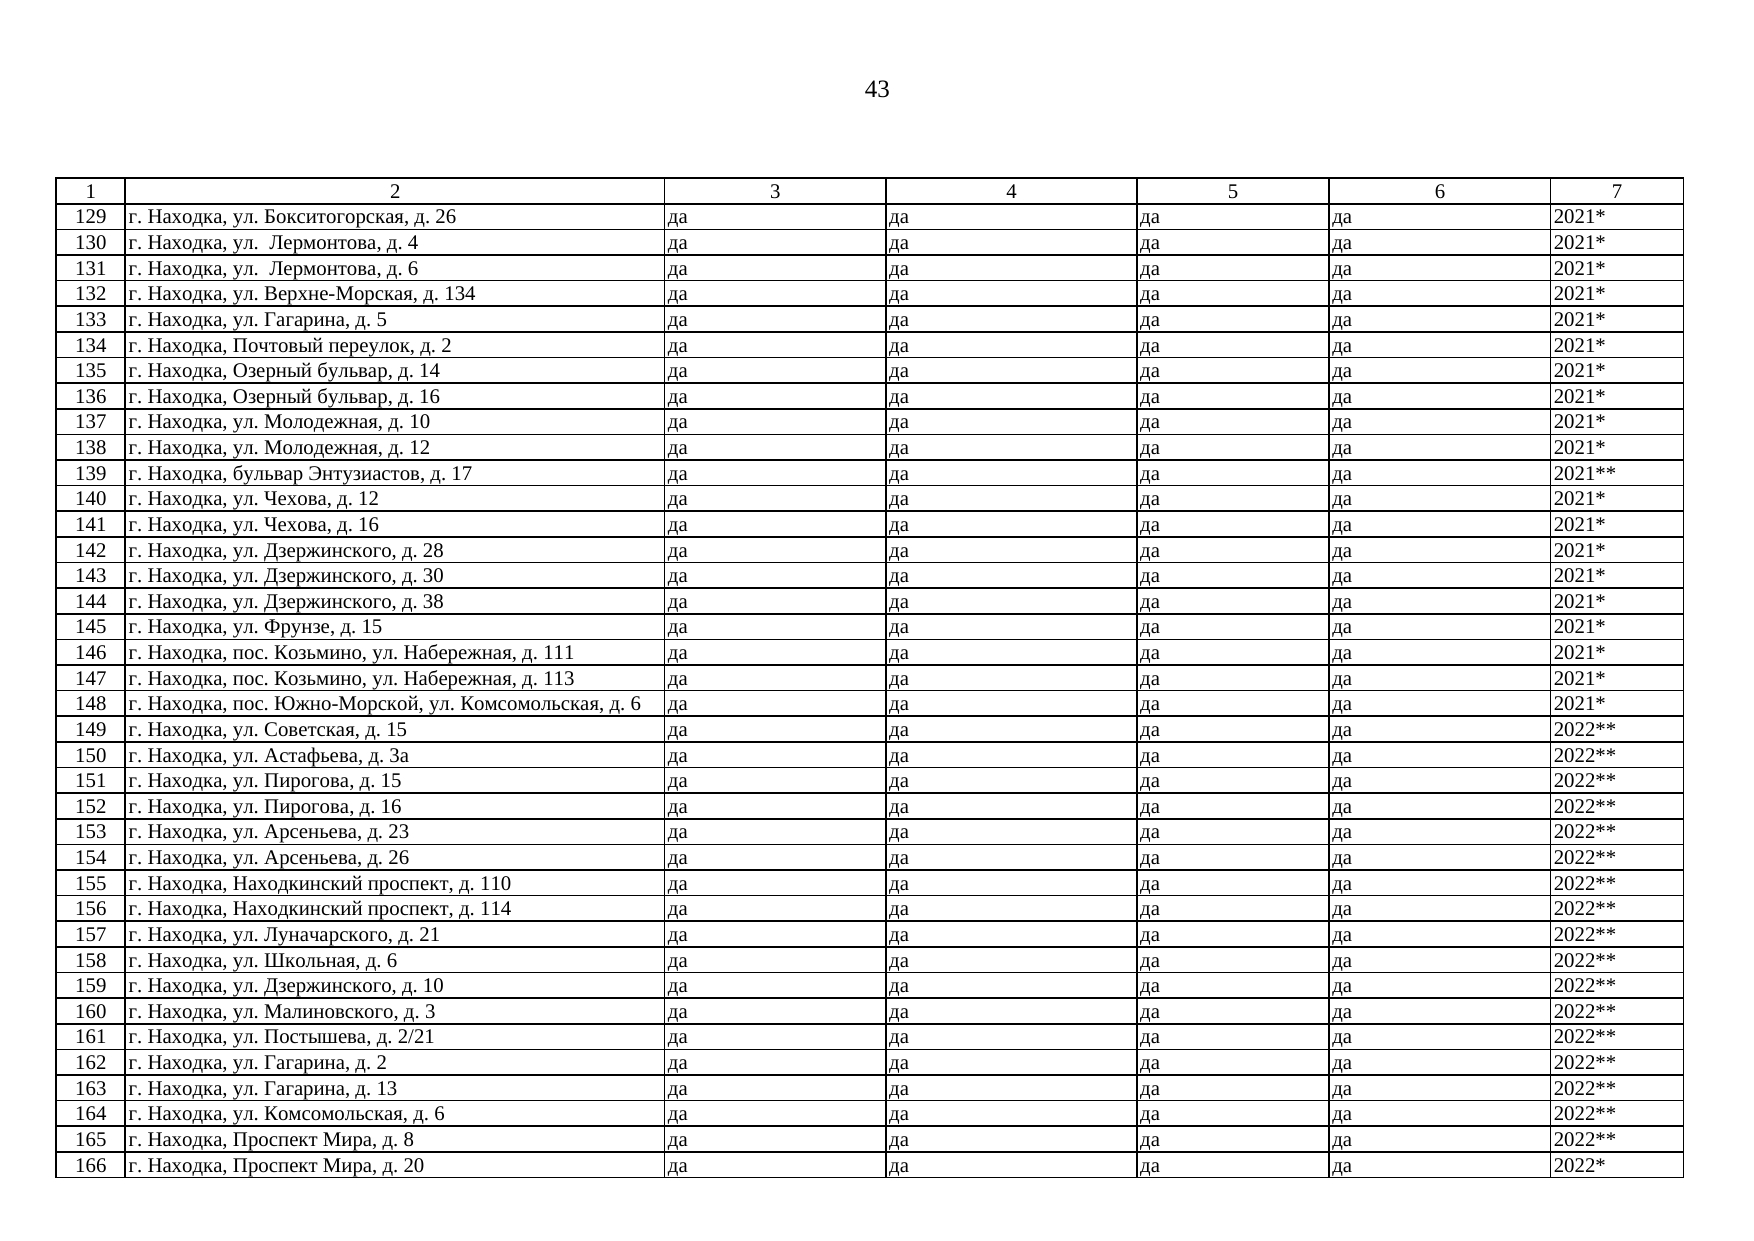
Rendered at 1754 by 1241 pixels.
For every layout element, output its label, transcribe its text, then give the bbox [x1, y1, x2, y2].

table_cell да [887, 1127, 1136, 1151]
table_cell да [887, 230, 1136, 254]
table_cell да [1138, 1076, 1328, 1100]
table_cell да [1330, 999, 1550, 1023]
table_cell да [887, 435, 1136, 459]
table_cell да [1138, 845, 1328, 869]
table_cell да [665, 845, 885, 869]
table_cell 144 [57, 589, 124, 613]
table_cell да [1138, 256, 1328, 280]
table_cell 2022** [1551, 999, 1683, 1023]
table_cell да [1330, 384, 1550, 408]
table_cell да [1330, 333, 1550, 357]
table_cell 2022** [1551, 820, 1683, 843]
table_cell 166 [57, 1153, 124, 1177]
table_cell да [665, 589, 885, 613]
table_cell 143 [57, 563, 124, 587]
table_cell да [1138, 1050, 1328, 1074]
table_cell г. Находка, ул. Школьная, д. 6 [126, 948, 664, 972]
table_cell да [665, 384, 885, 408]
table_cell да [1330, 563, 1550, 587]
table_cell да [1330, 922, 1550, 946]
table_cell да [1138, 666, 1328, 690]
table_cell да [1330, 205, 1550, 228]
table_cell да [887, 256, 1136, 280]
table_cell да [665, 768, 885, 792]
table_cell 141 [57, 512, 124, 536]
table_cell да [1330, 256, 1550, 280]
table_cell 2 [126, 179, 664, 203]
table_cell 2021* [1551, 307, 1683, 331]
table_cell 2021* [1551, 281, 1683, 305]
table_cell да [1330, 896, 1550, 920]
table_cell 132 [57, 281, 124, 305]
table_cell г. Находка, ул. Астафьева, д. 3а [126, 743, 664, 767]
table_cell г. Находка, ул. Дзержинского, д. 38 [126, 589, 664, 613]
table_cell да [1138, 512, 1328, 536]
table_cell г. Находка, ул. Лермонтова, д. 6 [126, 256, 664, 280]
table_cell да [1330, 615, 1550, 638]
table_cell 131 [57, 256, 124, 280]
table_cell да [1138, 768, 1328, 792]
table_cell 3 [665, 179, 885, 203]
table_cell да [887, 486, 1136, 510]
table_cell г. Находка, ул. Постышева, д. 2/21 [126, 1025, 664, 1048]
table_cell г. Находка, ул. Лермонтова, д. 4 [126, 230, 664, 254]
table_cell 2022** [1551, 896, 1683, 920]
table_cell 2022** [1551, 871, 1683, 895]
table_cell да [1138, 896, 1328, 920]
table_cell да [1330, 461, 1550, 485]
table_cell г. Находка, ул. Молодежная, д. 10 [126, 410, 664, 433]
table_cell да [665, 486, 885, 510]
table_cell да [887, 563, 1136, 587]
table_cell 2022** [1551, 1101, 1683, 1125]
table_cell да [1138, 281, 1328, 305]
table_cell 2022** [1551, 1050, 1683, 1074]
table_cell да [1138, 717, 1328, 741]
table_cell да [1330, 666, 1550, 690]
table_cell да [887, 615, 1136, 638]
table_cell да [665, 512, 885, 536]
table_cell да [665, 1101, 885, 1125]
table_cell 2021* [1551, 333, 1683, 357]
table_cell да [1138, 410, 1328, 433]
table_cell г. Находка, ул. Дзержинского, д. 10 [126, 973, 664, 997]
table_cell да [887, 1050, 1136, 1074]
table_cell да [887, 1153, 1136, 1177]
table_cell да [1138, 230, 1328, 254]
table_cell да [1138, 589, 1328, 613]
table_cell да [665, 973, 885, 997]
table_cell да [1330, 486, 1550, 510]
table_cell 6 [1330, 179, 1550, 203]
table_cell г. Находка, Озерный бульвар, д. 16 [126, 384, 664, 408]
table_cell да [665, 691, 885, 715]
table_cell да [887, 743, 1136, 767]
table_cell да [1330, 717, 1550, 741]
table_cell да [1330, 768, 1550, 792]
table_cell да [665, 999, 885, 1023]
table_cell да [1330, 281, 1550, 305]
table_cell да [887, 410, 1136, 433]
table_cell да [1330, 589, 1550, 613]
table_cell 139 [57, 461, 124, 485]
table_cell да [1138, 973, 1328, 997]
table_cell да [1138, 486, 1328, 510]
table_cell да [1138, 205, 1328, 228]
table_cell г. Находка, ул. Бокситогорская, д. 26 [126, 205, 664, 228]
table_cell 2021* [1551, 205, 1683, 228]
table_cell да [665, 1025, 885, 1048]
table_cell да [1138, 538, 1328, 562]
table_cell да [665, 640, 885, 664]
table_cell 146 [57, 640, 124, 664]
table_cell да [887, 358, 1136, 382]
table_cell 2021* [1551, 486, 1683, 510]
table_cell да [1330, 538, 1550, 562]
table_cell 5 [1138, 179, 1328, 203]
table_cell 4 [887, 179, 1136, 203]
table_cell да [1138, 1127, 1328, 1151]
table_cell да [887, 794, 1136, 818]
table_cell г. Находка, ул. Дзержинского, д. 28 [126, 538, 664, 562]
table_cell да [665, 333, 885, 357]
table_cell да [1138, 640, 1328, 664]
table_cell да [887, 384, 1136, 408]
table_cell г. Находка, ул. Фрунзе, д. 15 [126, 615, 664, 638]
table_cell да [887, 948, 1136, 972]
table_cell г. Находка, ул. Молодежная, д. 12 [126, 435, 664, 459]
table_cell да [887, 461, 1136, 485]
table_cell да [887, 871, 1136, 895]
table_cell да [665, 820, 885, 843]
table_cell 163 [57, 1076, 124, 1100]
table_cell 158 [57, 948, 124, 972]
table_cell да [1330, 691, 1550, 715]
table_cell 2021* [1551, 666, 1683, 690]
table_cell да [665, 538, 885, 562]
table_cell г. Находка, ул. Дзержинского, д. 30 [126, 563, 664, 587]
table_cell г. Находка, бульвар Энтузиастов, д. 17 [126, 461, 664, 485]
table_cell да [665, 615, 885, 638]
table_cell да [887, 1025, 1136, 1048]
table_cell да [1330, 1025, 1550, 1048]
table_cell г. Находка, Находкинский проспект, д. 114 [126, 896, 664, 920]
table_cell 2022** [1551, 948, 1683, 972]
table_cell 148 [57, 691, 124, 715]
table_cell да [1138, 563, 1328, 587]
table_cell да [887, 768, 1136, 792]
table_cell да [1330, 1050, 1550, 1074]
table_cell да [887, 538, 1136, 562]
table_cell да [887, 333, 1136, 357]
table_cell 134 [57, 333, 124, 357]
table_cell да [887, 205, 1136, 228]
table_cell 1 [57, 179, 124, 203]
table_cell 165 [57, 1127, 124, 1151]
table_cell 7 [1551, 179, 1683, 203]
table_cell г. Находка, Озерный бульвар, д. 14 [126, 358, 664, 382]
table_cell да [1330, 410, 1550, 433]
table_cell г. Находка, ул. Комсомольская, д. 6 [126, 1101, 664, 1125]
table_cell да [887, 307, 1136, 331]
table_cell да [1138, 461, 1328, 485]
table_cell да [1138, 333, 1328, 357]
table_cell 137 [57, 410, 124, 433]
table_cell да [1330, 845, 1550, 869]
table_cell да [1138, 1153, 1328, 1177]
table_cell 2021* [1551, 589, 1683, 613]
table_cell г. Находка, ул. Луначарского, д. 21 [126, 922, 664, 946]
table_cell да [1330, 794, 1550, 818]
table_cell 151 [57, 768, 124, 792]
table_cell 129 [57, 205, 124, 228]
table_cell да [887, 512, 1136, 536]
table_cell да [887, 640, 1136, 664]
table_cell да [665, 410, 885, 433]
table_cell 2021* [1551, 410, 1683, 433]
table_cell да [1330, 307, 1550, 331]
table_cell 152 [57, 794, 124, 818]
table_cell да [665, 230, 885, 254]
table_cell да [1330, 1101, 1550, 1125]
table_cell да [665, 435, 885, 459]
table_cell да [1330, 820, 1550, 843]
table_cell 156 [57, 896, 124, 920]
table_cell г. Находка, ул. Советская, д. 15 [126, 717, 664, 741]
table_cell да [1330, 435, 1550, 459]
table_cell да [1138, 794, 1328, 818]
table_cell да [1330, 1076, 1550, 1100]
table_cell да [665, 563, 885, 587]
table_cell да [665, 666, 885, 690]
table_cell да [1138, 871, 1328, 895]
table_cell 130 [57, 230, 124, 254]
table_cell да [887, 896, 1136, 920]
table_cell 2022** [1551, 768, 1683, 792]
table_cell 2022** [1551, 794, 1683, 818]
table_cell да [1330, 640, 1550, 664]
table_cell г. Находка, ул. Арсеньева, д. 26 [126, 845, 664, 869]
table_cell да [665, 281, 885, 305]
table_cell да [1330, 973, 1550, 997]
table_cell 2021* [1551, 563, 1683, 587]
table_cell г. Находка, Находкинский проспект, д. 110 [126, 871, 664, 895]
table_cell г. Находка, ул. Верхне-Морская, д. 134 [126, 281, 664, 305]
table_cell 159 [57, 973, 124, 997]
table_cell да [887, 922, 1136, 946]
table_cell г. Находка, ул. Малиновского, д. 3 [126, 999, 664, 1023]
table_cell 140 [57, 486, 124, 510]
table_cell да [1138, 999, 1328, 1023]
table_cell г. Находка, пос. Козьмино, ул. Набережная, д. 113 [126, 666, 664, 690]
table_cell да [665, 794, 885, 818]
table_cell да [665, 461, 885, 485]
table_cell да [1138, 948, 1328, 972]
table_cell 136 [57, 384, 124, 408]
table_cell да [665, 717, 885, 741]
table_cell 2021* [1551, 538, 1683, 562]
table_cell г. Находка, Проспект Мира, д. 8 [126, 1127, 664, 1151]
table_cell да [1330, 1153, 1550, 1177]
table_cell да [1138, 384, 1328, 408]
table_cell г. Находка, ул. Чехова, д. 16 [126, 512, 664, 536]
table_cell да [665, 948, 885, 972]
table_cell да [887, 691, 1136, 715]
table_cell г. Находка, Почтовый переулок, д. 2 [126, 333, 664, 357]
table_cell 154 [57, 845, 124, 869]
table_cell 2022** [1551, 845, 1683, 869]
table_cell 160 [57, 999, 124, 1023]
table_cell г. Находка, ул. Чехова, д. 12 [126, 486, 664, 510]
table_cell да [1138, 307, 1328, 331]
table_cell 2021* [1551, 384, 1683, 408]
table_cell 2021* [1551, 435, 1683, 459]
table_cell да [1330, 512, 1550, 536]
table_cell да [1330, 948, 1550, 972]
table_cell да [887, 1076, 1136, 1100]
table_cell 2021* [1551, 512, 1683, 536]
table_cell да [887, 820, 1136, 843]
table_cell да [1330, 358, 1550, 382]
table_cell да [1330, 871, 1550, 895]
table_cell да [665, 1127, 885, 1151]
table_cell 2022* [1551, 1153, 1683, 1177]
table_cell да [665, 871, 885, 895]
table_cell да [1330, 230, 1550, 254]
table_cell г. Находка, ул. Гагарина, д. 13 [126, 1076, 664, 1100]
table_cell 164 [57, 1101, 124, 1125]
table_cell 149 [57, 717, 124, 741]
table_cell да [1138, 1101, 1328, 1125]
table_cell да [887, 845, 1136, 869]
table_cell г. Находка, ул. Пирогова, д. 15 [126, 768, 664, 792]
table_cell 2022** [1551, 743, 1683, 767]
table_cell 138 [57, 435, 124, 459]
table_cell 2021* [1551, 615, 1683, 638]
table_cell да [665, 743, 885, 767]
table_cell 2021* [1551, 640, 1683, 664]
table_cell 2021* [1551, 256, 1683, 280]
table_cell да [1138, 1025, 1328, 1048]
table_cell да [665, 1153, 885, 1177]
table_cell да [1138, 435, 1328, 459]
table_cell 155 [57, 871, 124, 895]
table_cell да [665, 307, 885, 331]
table_cell 2022** [1551, 922, 1683, 946]
table_cell да [665, 358, 885, 382]
table_cell 147 [57, 666, 124, 690]
table_cell да [1138, 743, 1328, 767]
table_cell да [1138, 691, 1328, 715]
table_cell 2021* [1551, 230, 1683, 254]
table_cell 133 [57, 307, 124, 331]
table_cell да [1138, 820, 1328, 843]
table_cell да [887, 1101, 1136, 1125]
table_cell 161 [57, 1025, 124, 1048]
table_cell да [887, 717, 1136, 741]
table_cell 2021* [1551, 358, 1683, 382]
table_cell 157 [57, 922, 124, 946]
table_cell 142 [57, 538, 124, 562]
table_cell да [887, 666, 1136, 690]
table_cell да [1330, 1127, 1550, 1151]
table_cell 135 [57, 358, 124, 382]
table_cell да [887, 999, 1136, 1023]
table_cell 2022** [1551, 717, 1683, 741]
table_cell да [665, 1050, 885, 1074]
table_cell да [887, 281, 1136, 305]
table_cell да [665, 256, 885, 280]
table_cell 162 [57, 1050, 124, 1074]
table_cell 145 [57, 615, 124, 638]
table_cell да [665, 205, 885, 228]
table_cell да [1138, 615, 1328, 638]
table_cell г. Находка, ул. Гагарина, д. 2 [126, 1050, 664, 1074]
table_cell 150 [57, 743, 124, 767]
table_cell да [665, 1076, 885, 1100]
table_cell да [665, 896, 885, 920]
table_cell да [1138, 358, 1328, 382]
table_cell г. Находка, пос. Козьмино, ул. Набережная, д. 111 [126, 640, 664, 664]
table_cell 2022** [1551, 1025, 1683, 1048]
table_cell 2022** [1551, 1127, 1683, 1151]
table_cell г. Находка, Проспект Мира, д. 20 [126, 1153, 664, 1177]
table_cell да [1138, 922, 1328, 946]
table_cell 2021* [1551, 691, 1683, 715]
table_cell г. Находка, ул. Пирогова, д. 16 [126, 794, 664, 818]
table_cell 2022** [1551, 1076, 1683, 1100]
table_cell г. Находка, ул. Гагарина, д. 5 [126, 307, 664, 331]
table_cell да [887, 973, 1136, 997]
table_cell г. Находка, пос. Южно-Морской, ул. Комсомольская, д. 6 [126, 691, 664, 715]
table_cell г. Находка, ул. Арсеньева, д. 23 [126, 820, 664, 843]
table_cell да [665, 922, 885, 946]
table_cell да [887, 589, 1136, 613]
table_cell 2021** [1551, 461, 1683, 485]
table_cell 153 [57, 820, 124, 843]
table_cell да [1330, 743, 1550, 767]
table_cell 2022** [1551, 973, 1683, 997]
